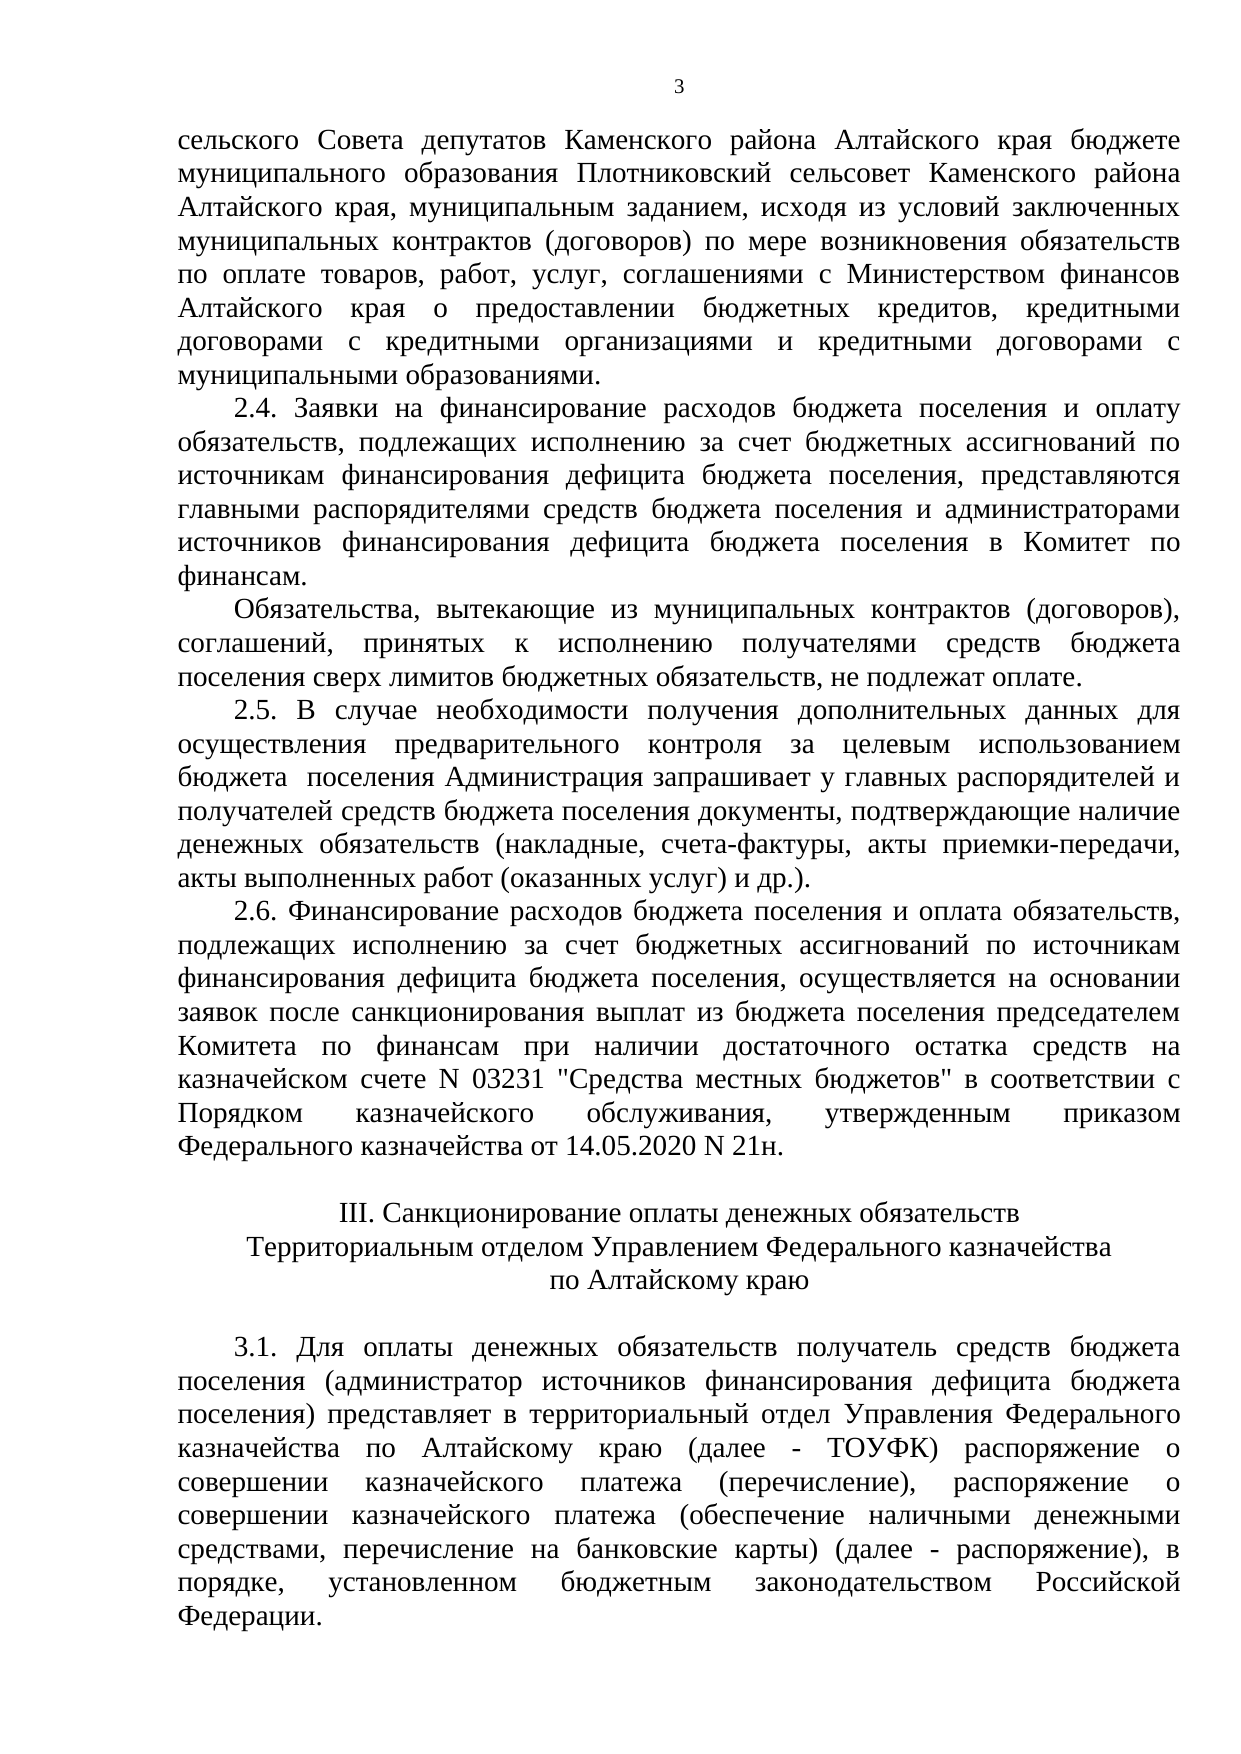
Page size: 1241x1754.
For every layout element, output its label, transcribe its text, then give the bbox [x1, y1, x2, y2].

text 2.5. В случае необходимости получения дополнительных данных для осуществления предварительного контроля за целевым использованием бюджета поселения Администрация запрашивает у главных распорядителей и получателей средств бюджета поселения документы, подтверждающие наличие денежных обязательств (накладные, счета-фактуры, акты приемки-передачи, акты выполненных работ (оказанных услуг) и др.). [177, 692, 1181, 893]
text 2.4. Заявки на финансирование расходов бюджета поселения и оплату обязательств, подлежащих исполнению за счет бюджетных ассигнований по источникам финансирования дефицита бюджета поселения, представляются главными распорядителями средств бюджета поселения и администраторами источников финансирования дефицита бюджета поселения в Комитет по финансам. [177, 390, 1181, 592]
text 3.1. Для оплаты денежных обязательств получатель средств бюджета поселения (администратор источников финансирования дефицита бюджета поселения) представляет в территориальный отдел Управления Федерального казначейства по Алтайскому краю (далее - ТОУФК) распоряжение о совершении казначейского платежа (перечисление), распоряжение о совершении казначейского платежа (обеспечение наличными денежными средствами, перечисление на банковские карты) (далее - распоряжение), в порядке, установленном бюджетным законодательством Российской Федерации. [177, 1329, 1181, 1631]
title Территориальным отделом Управлением Федерального казначейства [177, 1229, 1181, 1262]
text Обязательства, вытекающие из муниципальных контрактов (договоров), соглашений, принятых к исполнению получателями средств бюджета поселения сверх лимитов бюджетных обязательств, не подлежат оплате. [177, 592, 1181, 692]
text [177, 122, 1181, 390]
text 2.6. Финансирование расходов бюджета поселения и оплата обязательств, подлежащих исполнению за счет бюджетных ассигнований по источникам финансирования дефицита бюджета поселения, осуществляется на основании заявок после санкционирования выплат из бюджета поселения председателем Комитета по финансам при наличии достаточного остатка средств на казначейском счете N 03231 "Средства местных бюджетов" в соответствии с Порядком казначейского обслуживания, утвержденным приказом Федерального казначейства от 14.05.2020 N 21н. [177, 893, 1181, 1162]
title III. Санкционирование оплаты денежных обязательств [177, 1195, 1181, 1229]
title по Алтайскому краю [177, 1262, 1181, 1296]
